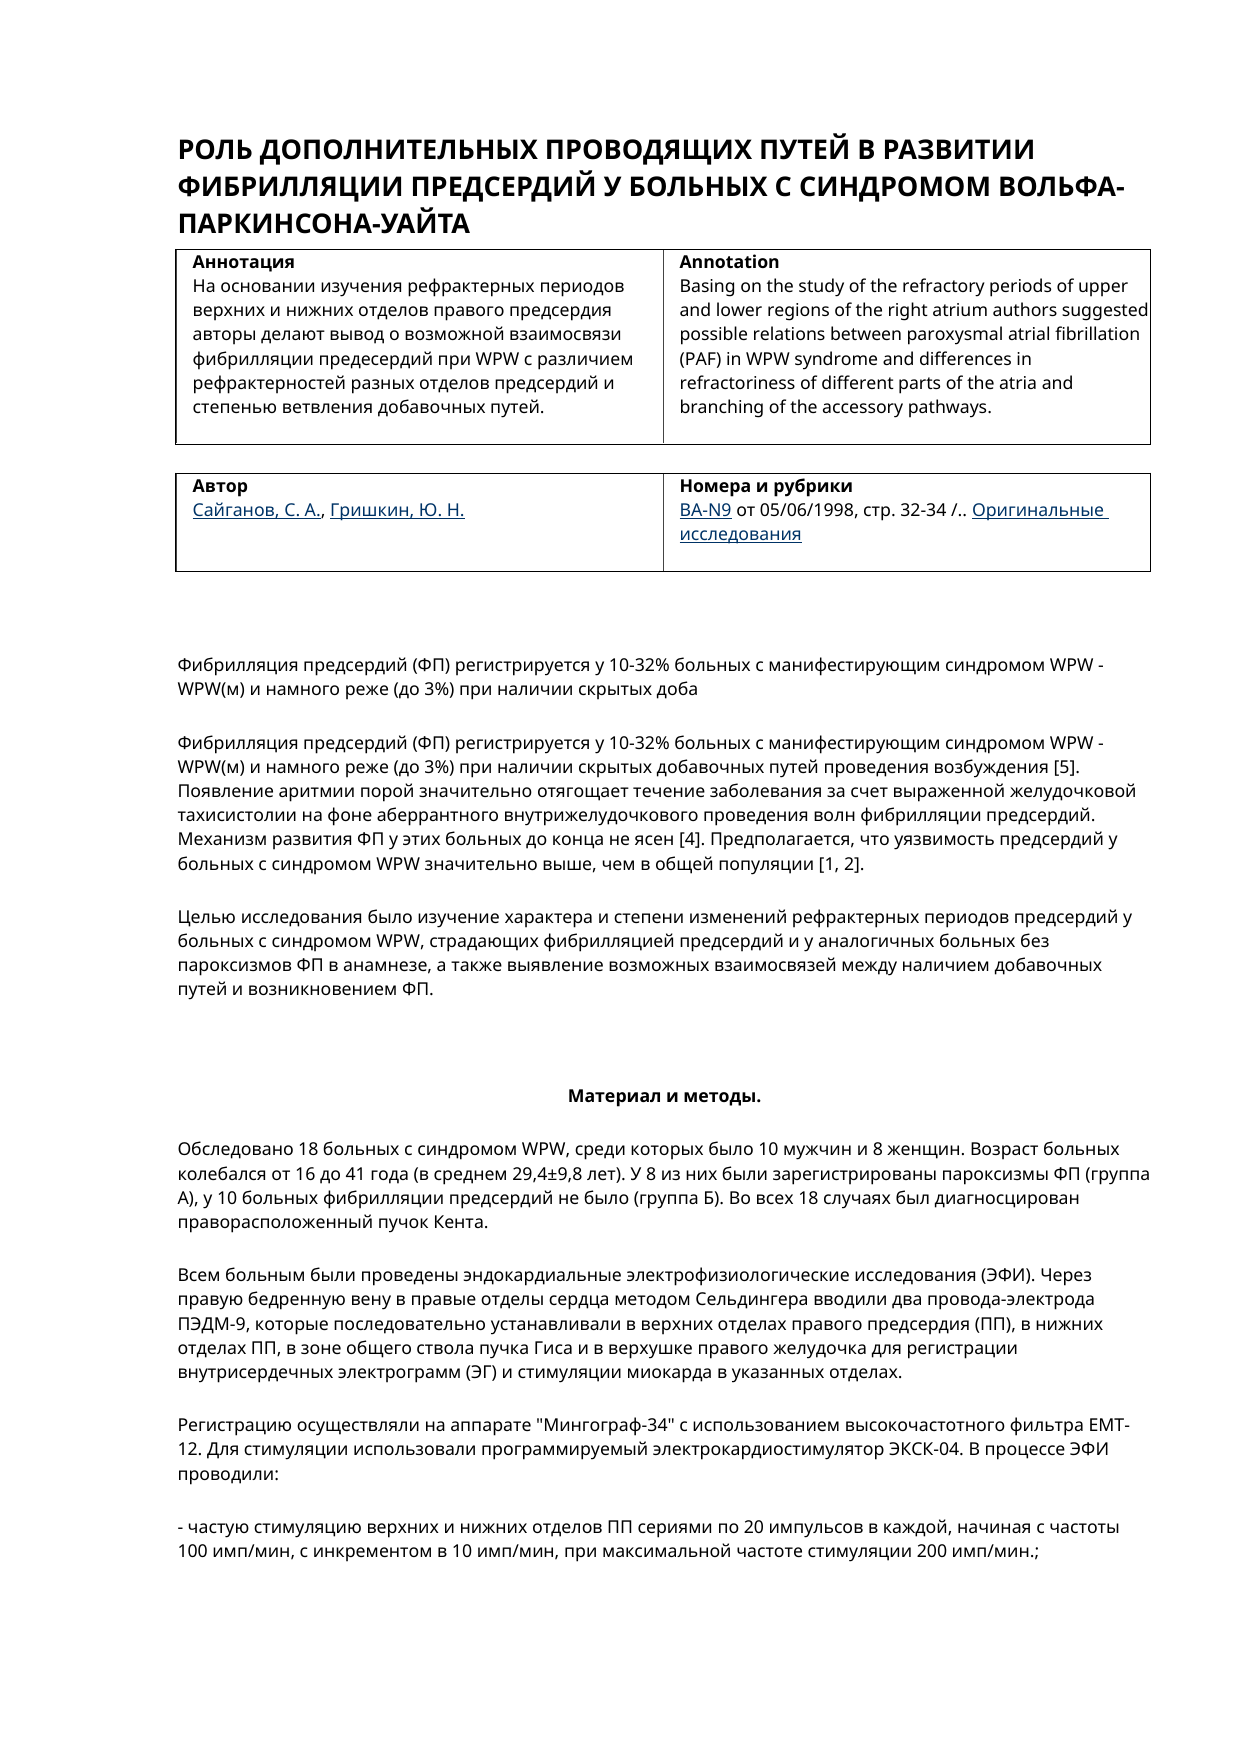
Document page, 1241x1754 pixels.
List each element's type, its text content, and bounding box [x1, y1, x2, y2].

text Регистрацию осуществляли на аппарате "Мингограф-34" с использованием высокочастотного фильтра ЕМТ-12. Для стимуляции использовали программируемый электрокардиостимулятор ЭКСК-04. В процессе ЭФИ проводили: [177, 1413, 1152, 1485]
text Обследовано 18 больных с синдромом WPW, среди которых было 10 мужчин и 8 женщин. Возраст больных колебался от 16 до 41 года (в среднем 29,4±9,8 лет). У 8 из них были зарегистрированы пароксизмы ФП (группа А), у 10 больных фибрилляции предсердий не было (группа Б). Во всех 18 случаях был диагносцирован праворасположенный пучок Кента. [177, 1137, 1152, 1233]
text Материал и методы. [177, 1083, 1152, 1108]
table_header Номера и рубрики ВА-N9 от 05/06/1998, стр. 32-34 /.. Оригинальные исследования [679, 474, 1150, 571]
table_header Аннотация На основании изучения рефрактерных периодов верхних и нижних отделов правого предсердия авторы делают вывод о возможной взаимосвязи фибрилляции предесердий при WPW c различием рефрактерностей разных отделов предсердий и степенью ветвления добавочных путей. [193, 250, 663, 443]
text Фибрилляция предсердий (ФП) регистрируется у 10-32% больных с манифестирующим синдромом WPW - WPW(м) и намного реже (до 3%) при наличии скрытых доба [177, 653, 1152, 701]
text Целью исследования было изучение характера и степени изменений рефрактерных периодов предсердий у больных с синдромом WPW, страдающих фибрилляцией предсердий и у аналогичных больных без пароксизмов ФП в анамнезе, а также выявление возможных взаимосвязей между наличием добавочных путей и возникновением ФП. [177, 904, 1152, 1001]
text Всем больным были проведены эндокардиальные электрофизиологические исследования (ЭФИ). Через правую бедренную вену в правые отделы сердца методом Сельдингера вводили два провода-электрода ПЭДМ-9, которые последовательно устанавливали в верхних отделах правого предсердия (ПП), в нижних отделах ПП, в зоне общего ствола пучка Гиса и в верхушке правого желудочка для регистрации внутрисердечных электрограмм (ЭГ) и стимуляции миокарда в указанных отделах. [177, 1263, 1152, 1383]
table_header Автор Сайганов, С. А., Гришкин, Ю. Н. [193, 474, 663, 571]
table_header [664, 476, 679, 571]
table_header [664, 252, 679, 443]
text - частую стимуляцию верхних и нижних отделов ПП сериями по 20 импульсов в каждой, начиная с частоты 100 имп/мин, с инкрементом в 10 имп/мин, при максимальной частоте стимуляции 200 имп/мин.; [177, 1514, 1152, 1563]
table_header [177, 252, 192, 443]
text Фибрилляция предсердий (ФП) регистрируется у 10-32% больных с манифестирующим синдромом WPW - WPW(м) и намного реже (до 3%) при наличии скрытых добавочных путей проведения возбуждения [5]. Появление аритмии порой значительно отягощает течение заболевания за счет выраженной желудочковой тахисистолии на фоне аберрантного внутрижелудочкового проведения волн фибрилляции предсердий. Механизм развития ФП у этих больных до конца не ясен [4]. Предполагается, что уязвимость предсердий у больных с синдромом WPW значительно выше, чем в общей популяции [1, 2]. [177, 730, 1152, 875]
table_header [177, 476, 192, 571]
table_header Annotation Basing on the study of the refractory periods of upper and lower regions of the right atrium authors suggested possible relations between paroxysmal atrial fibrillation (PAF) in WPW syndrome and differences in refractoriness of different parts of the atria and branching of the accessory pathways. [679, 250, 1150, 443]
text РОЛЬ ДОПОЛНИТЕЛЬНЫХ ПРОВОДЯЩИХ ПУТЕЙ В РАЗВИТИИ ФИБРИЛЛЯЦИИ ПРЕДСЕРДИЙ У БОЛЬНЫХ С СИНДРОМОМ ВОЛЬФА-ПАРКИНСОНА-УАЙТА [177, 131, 1152, 241]
